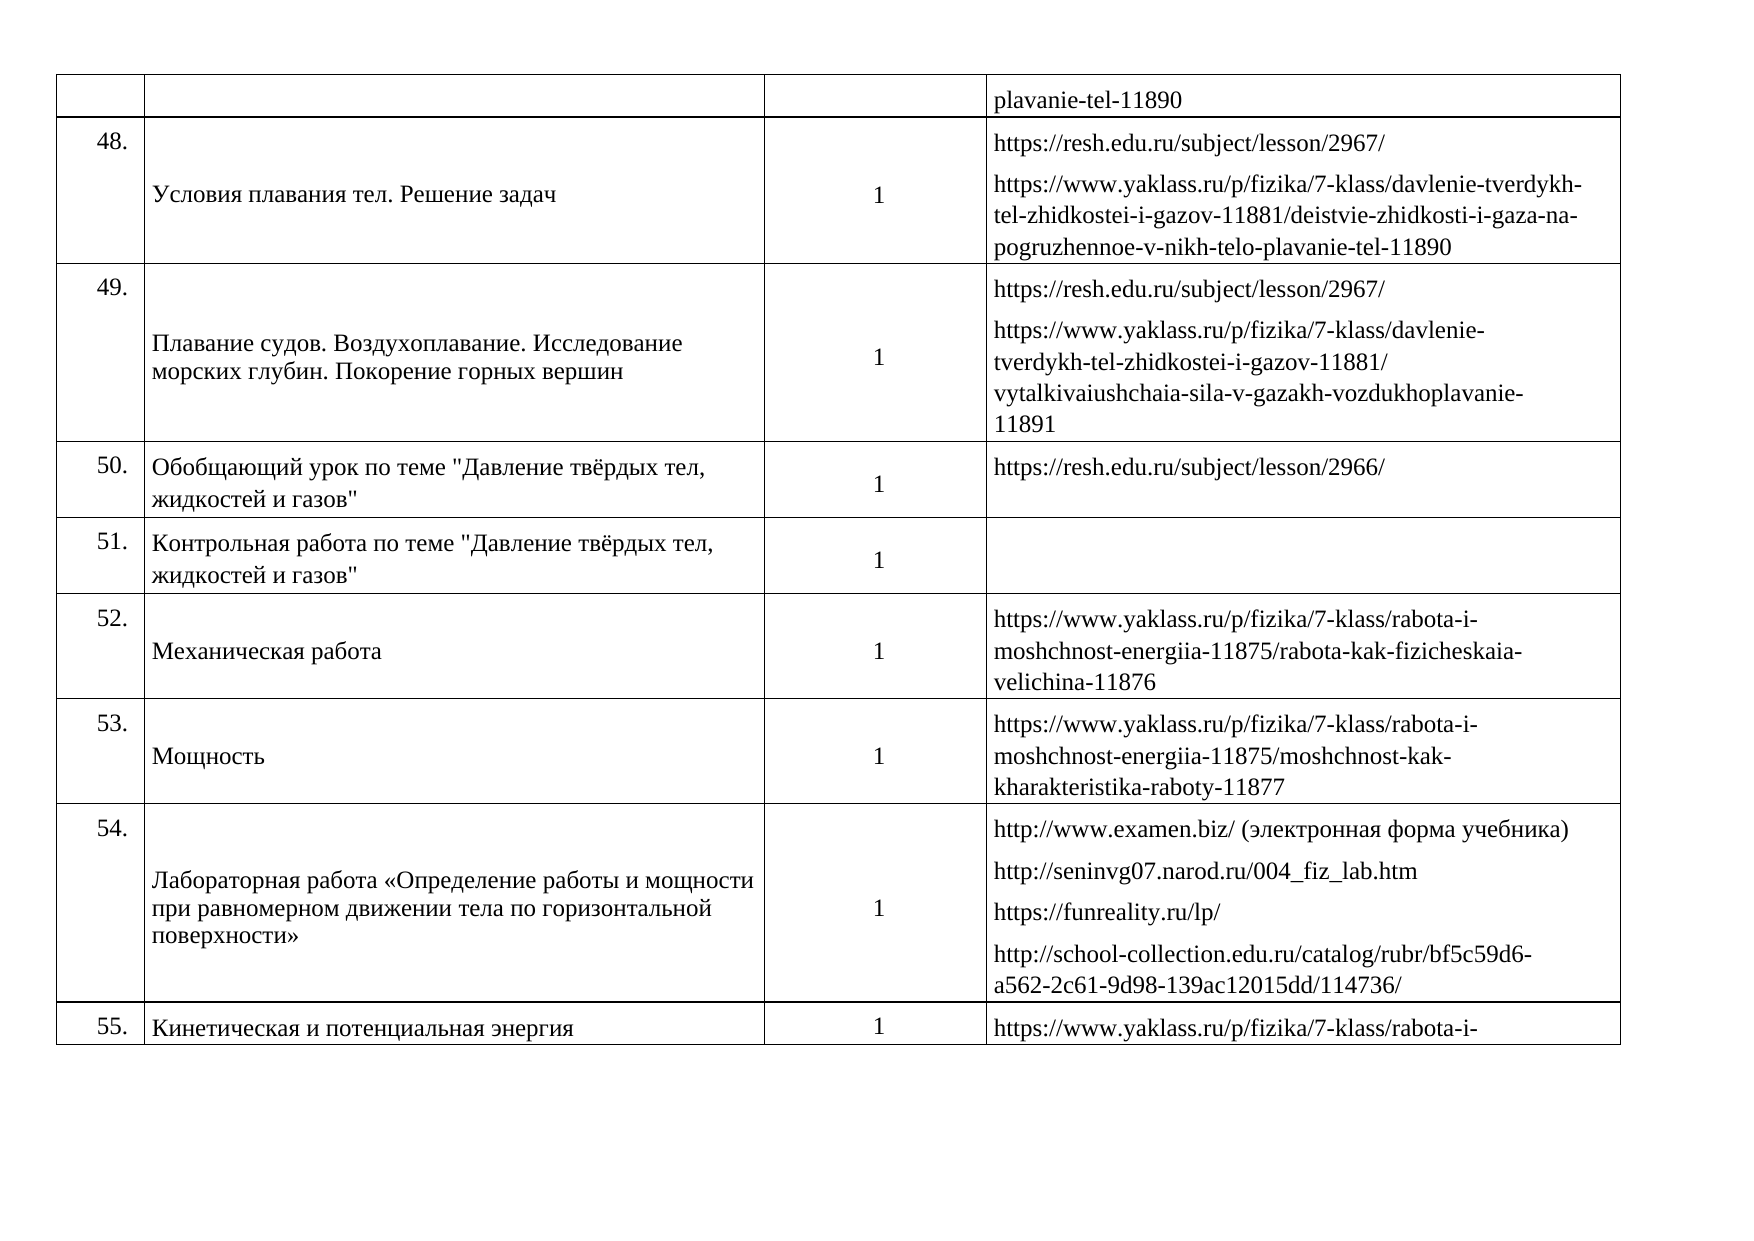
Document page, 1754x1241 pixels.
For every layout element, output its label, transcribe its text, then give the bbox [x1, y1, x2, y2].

table_cell Механическая работа [145, 594, 764, 698]
table_cell 1 [765, 264, 986, 441]
table_cell [987, 518, 1620, 593]
table_cell 1 [765, 1003, 986, 1044]
table_cell 1 [765, 75, 986, 116]
table_cell Лабораторная работа «Определение работы и мощности при равномерном движении тела по горизонтальной поверхности» [145, 804, 764, 1001]
table_cell [57, 264, 144, 441]
table_cell Условия плавания тел. Решение задач [145, 118, 764, 263]
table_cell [145, 1003, 764, 1044]
table_cell [57, 442, 144, 517]
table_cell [987, 1003, 1620, 1044]
table_cell https://www.yaklass.ru/p/fizika/7-klass/rabota-i-moshchnost-energiia-11875/moshchnost-kak-kharakteristika-raboty-11877 [987, 699, 1620, 803]
table_cell 1 [765, 699, 986, 803]
table_cell http://www.examen.biz/ (электронная форма учебника) http://seninvg07.narod.ru/004_fiz_lab.htm https://funreality.ru/lp/ http://school-collection.edu.ru/catalog/rubr/bf5c59d6-a562-2c61-9d98-139ac12015dd/114736/ [987, 804, 1620, 1001]
table_cell [57, 804, 144, 1001]
table_cell 1 [765, 118, 986, 263]
table_cell 1 [765, 804, 986, 1001]
table_cell [57, 75, 144, 116]
table_cell https://resh.edu.ru/subject/lesson/2966/ [987, 442, 1620, 517]
table_cell Мощность [145, 699, 764, 803]
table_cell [987, 75, 1620, 116]
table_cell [145, 75, 764, 116]
table_cell https://resh.edu.ru/subject/lesson/2967/ https://www.yaklass.ru/p/fizika/7-klass/davlenie-tverdykh-tel-zhidkostei-i-gazov-11881/vytalkivaiushchaia-sila-v-gazakh-vozdukhoplavanie-11891 [987, 264, 1620, 441]
table_cell [57, 118, 144, 263]
table_cell Плавание судов. Воздухоплавание. Исследование морских глубин. Покорение горных вершин [145, 264, 764, 441]
table_cell [57, 1003, 144, 1044]
table_cell [57, 699, 144, 803]
table_cell [57, 518, 144, 593]
table_cell https://www.yaklass.ru/p/fizika/7-klass/rabota-i-moshchnost-energiia-11875/rabota-kak-fizicheskaia-velichina-11876 [987, 594, 1620, 698]
table_cell https://resh.edu.ru/subject/lesson/2967/ https://www.yaklass.ru/p/fizika/7-klass/davlenie-tverdykh-tel-zhidkostei-i-gazov-11881/deistvie-zhidkosti-i-gaza-na-pogruzhennoe-v-nikh-telo-plavanie-tel-11890 [987, 118, 1620, 263]
table_cell 1 [765, 442, 986, 517]
table_cell [57, 594, 144, 698]
table_cell Обобщающий урок по теме "Давление твёрдых тел, жидкостей и газов" [145, 442, 764, 517]
table_cell Контрольная работа по теме "Давление твёрдых тел, жидкостей и газов" [145, 518, 764, 593]
table_cell 1 [765, 594, 986, 698]
table_cell 1 [765, 518, 986, 593]
